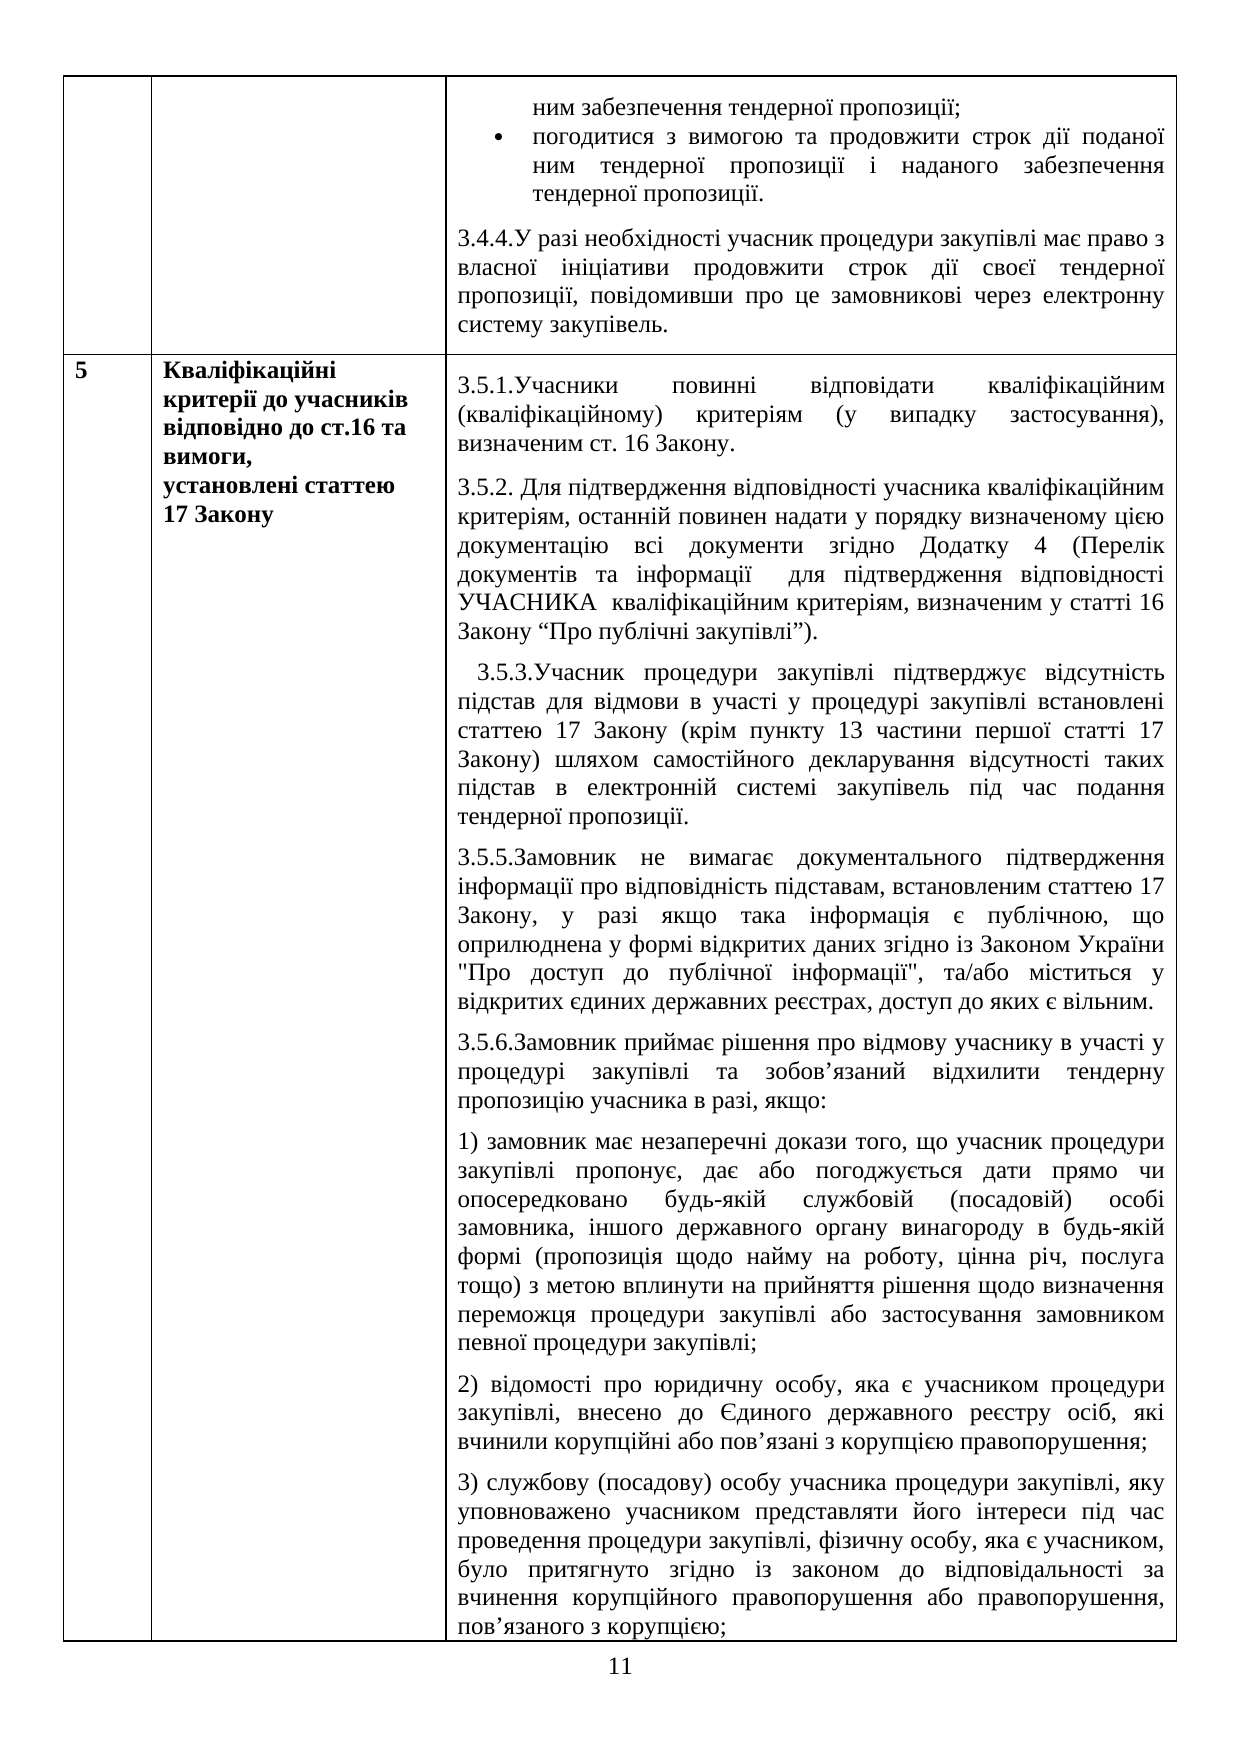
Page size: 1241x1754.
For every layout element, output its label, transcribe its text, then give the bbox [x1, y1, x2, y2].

table_cell 4 [64, 77, 151, 353]
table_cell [152, 77, 445, 353]
table_cell 5 [64, 355, 151, 1640]
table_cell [447, 355, 1176, 1640]
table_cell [447, 77, 1176, 353]
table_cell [152, 355, 445, 1640]
